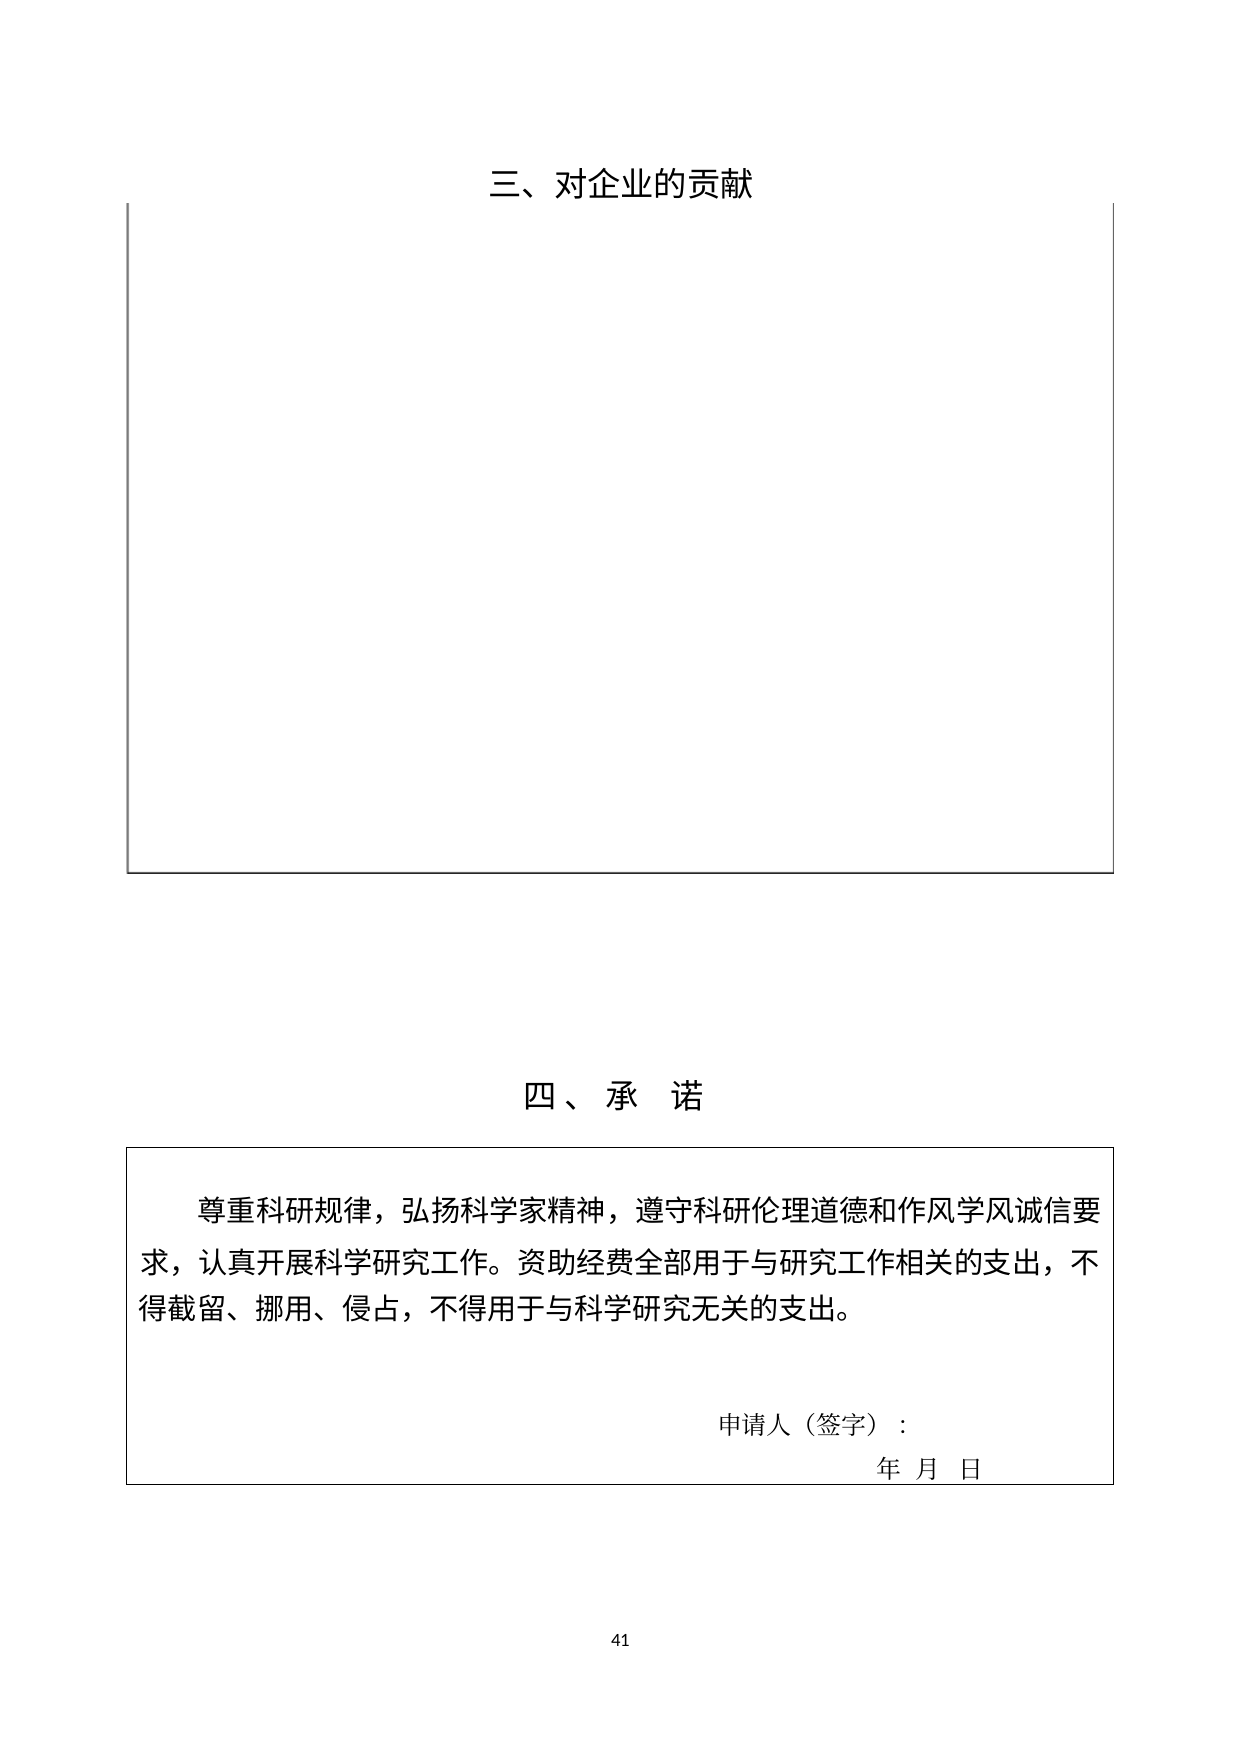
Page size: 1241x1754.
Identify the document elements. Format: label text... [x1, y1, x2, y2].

picture [126, 203, 1114, 874]
text 四 、 承 诺 [126, 1078, 1114, 1116]
text 三、对企业的贡献 [126, 166, 1114, 203]
table_header 尊重科研规律，弘扬科学家精神，遵守科研伦理道德和作风学风诚信要 求，认真开展科学研究工作。资助经费全部用于与研究工作相关的支出，不 得截留、挪用、侵占，不得用于与科学研究无关的支出。 申请人（签字） ： 年 月 日 [127, 1148, 1113, 1484]
